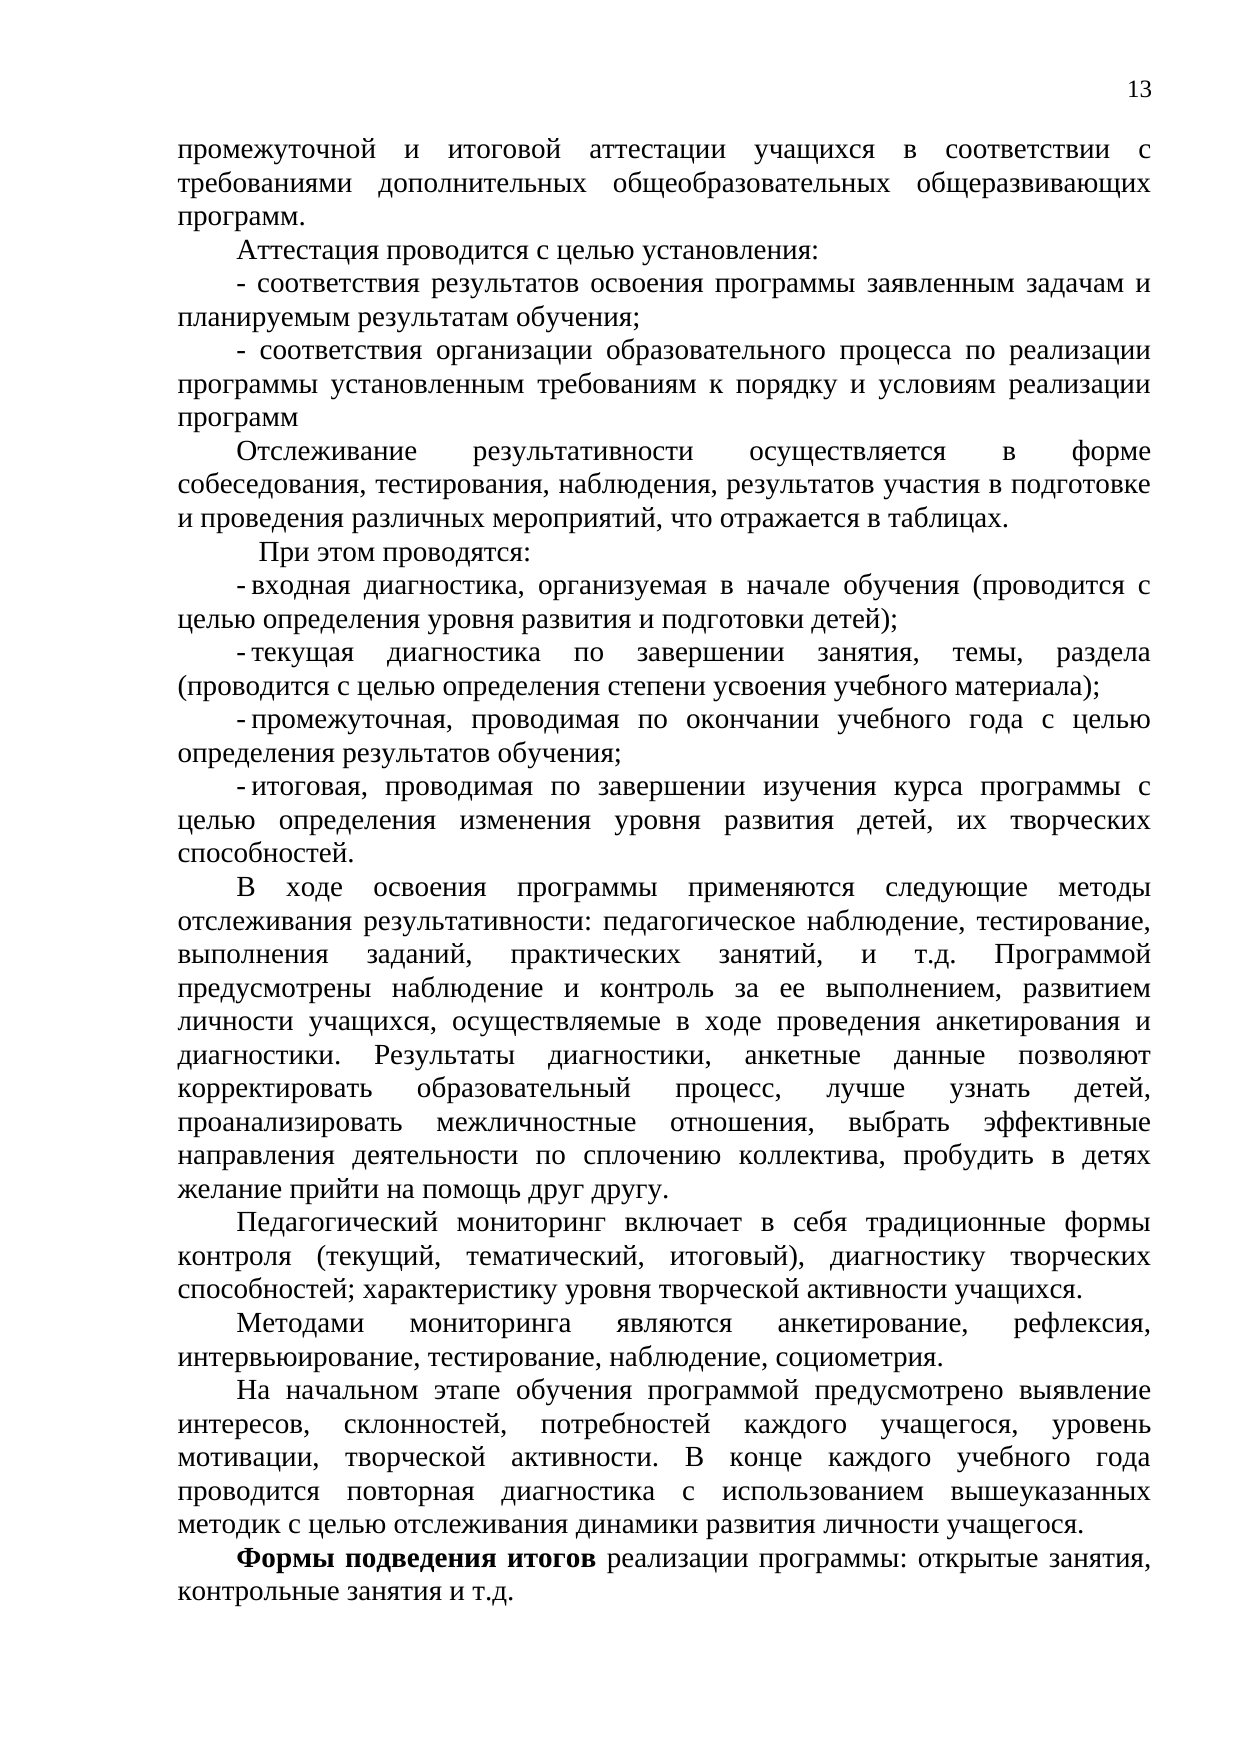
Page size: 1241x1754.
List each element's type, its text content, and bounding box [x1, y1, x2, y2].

text Методами мониторинга являются анкетирование, рефлексия, интервьюирование, тестирование, наблюдение, социометрия. [177, 1305, 1152, 1372]
text - соответствия организации образовательного процесса по реализации программы установленным требованиям к порядку и условиям реализации программ [177, 332, 1152, 433]
text Формы подведения итогов реализации программы: открытые занятия, контрольные занятия и т.д. [177, 1540, 1152, 1607]
text При этом проводятся: [177, 534, 1152, 567]
text - соответствия результатов освоения программы заявленным задачам и планируемым результатам обучения; [177, 265, 1152, 332]
text - текущая диагностика по завершении занятия, темы, раздела (проводится с целью определения степени усвоения учебного материала); [177, 634, 1152, 701]
text В ходе освоения программы применяются следующие методы отслеживания результативности: педагогическое наблюдение, тестирование, выполнения заданий, практических занятий, и т.д. Программой предусмотрены наблюдение и контроль за ее выполнением, развитием личности учащихся, осуществляемые в ходе проведения анкетирования и диагностики. Результаты диагностики, анкетные данные позволяют корректировать образовательный процесс, лучше узнать детей, проанализировать межличностные отношения, выбрать эффективные направления деятельности по сплочению коллектива, пробудить в детях желание прийти на помощь друг другу. [177, 869, 1152, 1204]
text Педагогический мониторинг включает в себя традиционные формы контроля (текущий, тематический, итоговый), диагностику творческих способностей; характеристику уровня творческой активности учащихся. [177, 1204, 1152, 1305]
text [177, 131, 1152, 232]
text - входная диагностика, организуемая в начале обучения (проводится с целью определения уровня развития и подготовки детей); [177, 567, 1152, 634]
text Отслеживание результативности осуществляется в форме собеседования, тестирования, наблюдения, результатов участия в подготовке и проведения различных мероприятий, что отражается в таблицах. [177, 433, 1152, 534]
text Аттестация проводится с целью установления: [177, 232, 1152, 265]
text На начальном этапе обучения программой предусмотрено выявление интересов, склонностей, потребностей каждого учащегося, уровень мотивации, творческой активности. В конце каждого учебного года проводится повторная диагностика с использованием вышеуказанных методик с целью отслеживания динамики развития личности учащегося. [177, 1372, 1152, 1540]
text - итоговая, проводимая по завершении изучения курса программы с целью определения изменения уровня развития детей, их творческих способностей. [177, 768, 1152, 869]
text - промежуточная, проводимая по окончании учебного года с целью определения результатов обучения; [177, 701, 1152, 768]
